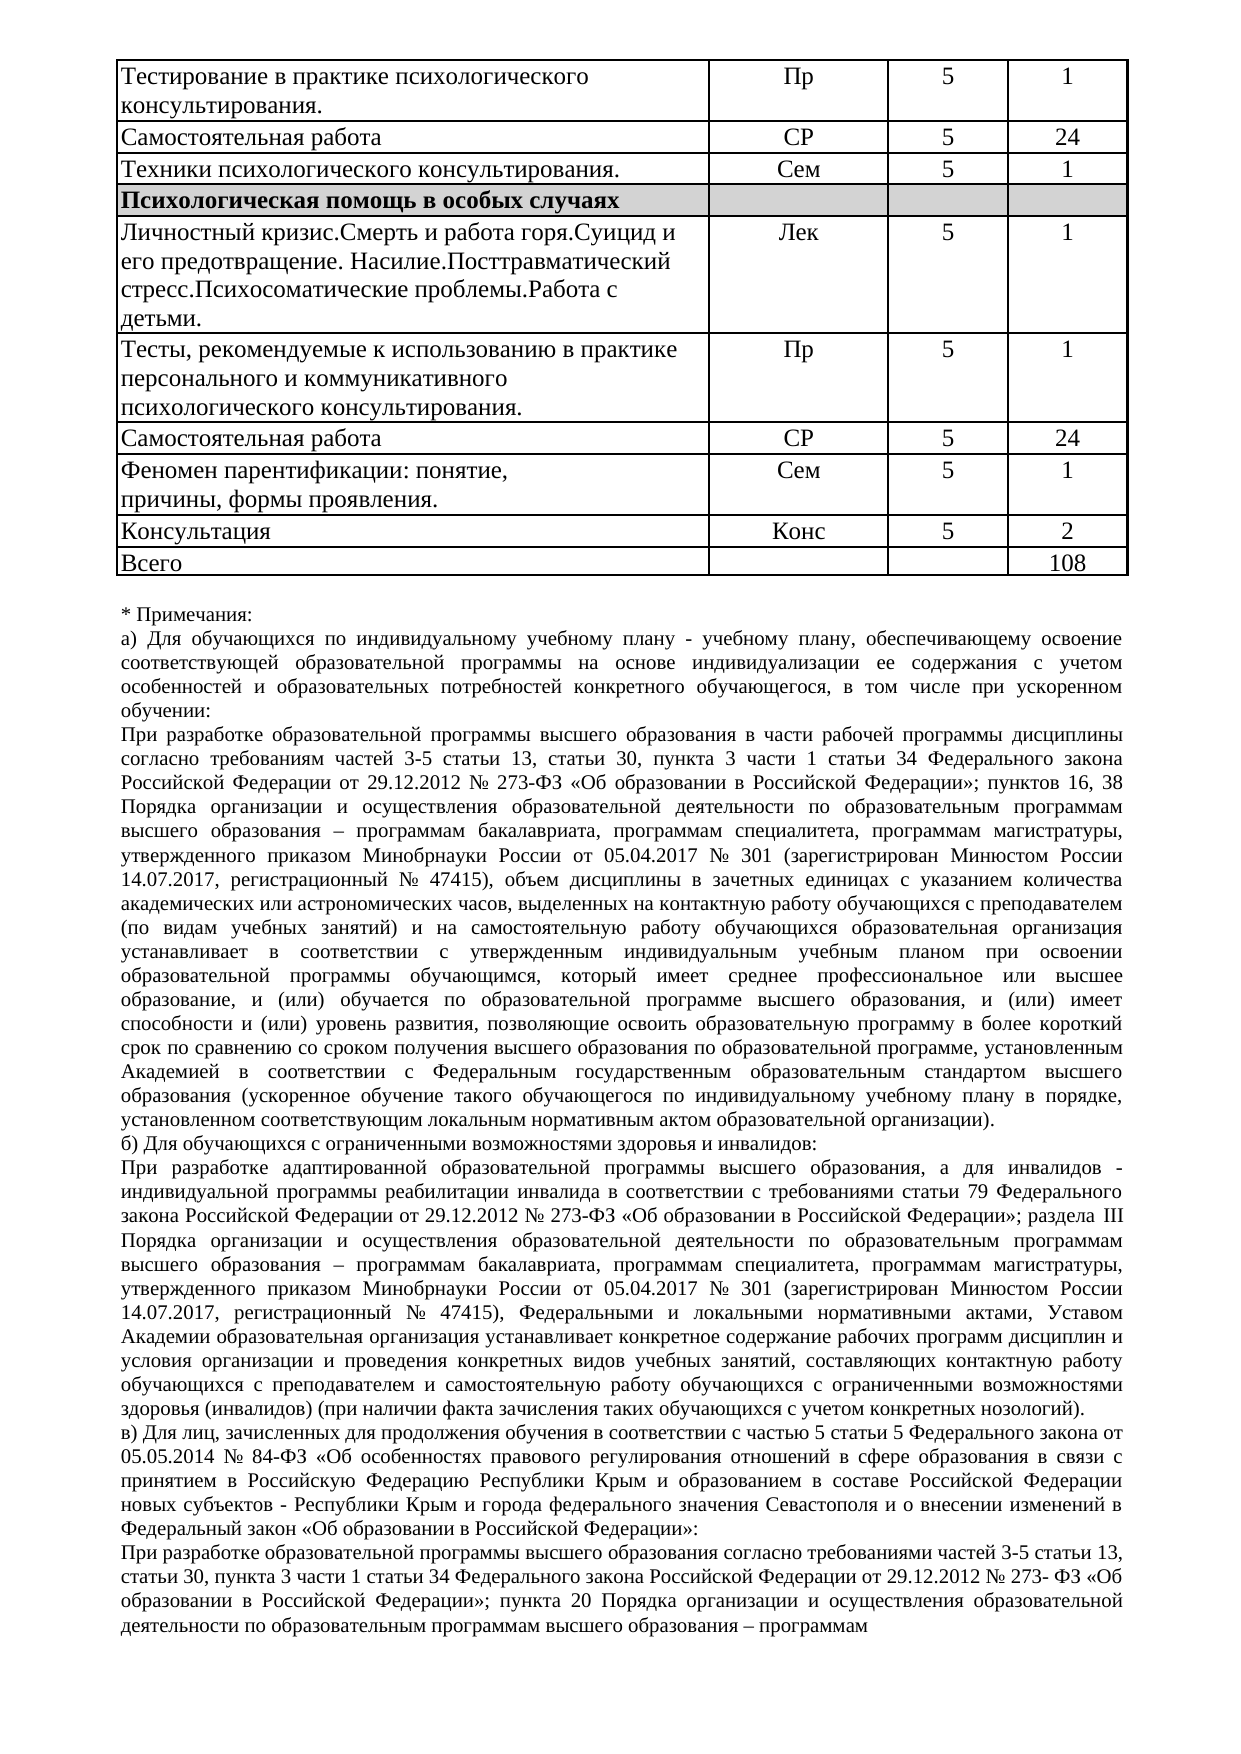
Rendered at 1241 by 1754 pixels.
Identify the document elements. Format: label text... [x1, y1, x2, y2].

table_cell [889, 548, 1007, 574]
table_cell Самостоятельная работа [118, 423, 708, 453]
table_cell 5 [889, 516, 1007, 546]
table_cell 5 [889, 217, 1007, 332]
table_cell Сем [710, 154, 887, 183]
table_cell [710, 185, 887, 215]
table_cell 1 [1009, 217, 1126, 332]
table_cell Сем [710, 455, 887, 514]
table_header Пр [710, 61, 887, 120]
table_cell 5 [889, 423, 1007, 453]
table_cell Феномен парентификации: понятие, причины, формы проявления. [118, 455, 708, 514]
table_cell 24 [1009, 423, 1126, 453]
table_cell Тесты, рекомендуемые к использованию в практике персонального и коммуникативного психологического консультирования. [118, 334, 708, 421]
table_cell Личностный кризис.Смерть и работа горя.Суицид и его предотвращение. Насилие.Посттравматический стресс.Психосоматические проблемы.Работа с детьми. [118, 217, 708, 332]
table_cell Консультация [118, 516, 708, 546]
table_cell СР [710, 423, 887, 453]
table_cell 24 [1009, 122, 1126, 152]
table_cell Техники психологического консультирования. [118, 154, 708, 183]
table_cell Конс [710, 516, 887, 546]
table_cell 5 [889, 122, 1007, 152]
table_cell * Примечания: а) Для обучающихся по индивидуальному учебному плану - учебному плану, обеспечивающему освоение соответствующей образовательной программы на основе индивидуализации ее содержания с учетом особенностей и образовательных потребностей конкретного обучающегося, в том числе при ускоренном обучении: При разработке образовательной программы высшего образования в части рабочей программы дисциплины согласно требованиям частей 3-5 статьи 13, статьи 30, пункта 3 части 1 статьи 34 Федерального закона Российской Федерации от 29.12.2012 № 273-ФЗ «Об образовании в Российской Федерации»; пунктов 16, 38 Порядка организации и осуществления образовательной деятельности по образовательным программам высшего образования – программам бакалавриата, программам специалитета, программам магистратуры, утвержденного приказом Минобрнауки России от 05.04.2017 № 301 (зарегистрирован Минюстом России 14.07.2017, регистрационный № 47415), объем дисциплины в зачетных единицах с указанием количества академических или астрономических часов, выделенных на контактную работу обучающихся с преподавателем (по видам учебных занятий) и на самостоятельную работу обучающихся образовательная организация устанавливает в соответствии с утвержденным индивидуальным учебным планом при освоении образовательной программы обучающимся, который имеет среднее профессиональное или высшее образование, и (или) обучается по образовательной программе высшего образования, и (или) имеет способности и (или) уровень развития, позволяющие освоить образовательную программу в более короткий срок по сравнению со сроком получения высшего образования по образовательной программе, установленным Академией в соответствии с Федеральным государственным образовательным стандартом высшего образования (ускоренное обучение такого обучающегося по индивидуальному учебному плану в порядке, установленном соответствующим локальным нормативным актом образовательной организации). б) Для обучающихся с ограниченными возможностями здоровья и инвалидов: При разработке адаптированной образовательной программы высшего образования, а для инвалидов - индивидуальной программы реабилитации инвалида в соответствии с требованиями статьи 79 Федерального закона Российской Федерации от 29.12.2012 № 273-ФЗ «Об образовании в Российской Федерации»; раздела III Порядка организации и осуществления образовательной деятельности по образовательным программам высшего образования – программам бакалавриата, программам специалитета, программам магистратуры, утвержденного приказом Минобрнауки России от 05.04.2017 № 301 (зарегистрирован Минюстом России 14.07.2017, регистрационный № 47415), Федеральными и локальными нормативными актами, Уставом Академии образовательная организация устанавливает конкретное содержание рабочих программ дисциплин и условия организации и проведения конкретных видов учебных занятий, составляющих контактную работу обучающихся с преподавателем и самостоятельную работу обучающихся с ограниченными возможностями здоровья (инвалидов) (при наличии факта зачисления таких обучающихся с учетом конкретных нозологий). в) Для лиц, зачисленных для продолжения обучения в соответствии с частью 5 статьи 5 Федерального закона от 05.05.2014 № 84-ФЗ «Об особенностях правового регулирования отношений в сфере образования в связи с принятием в Российскую Федерацию Республики Крым и образованием в составе Российской Федерации новых субъектов - Республики Крым и города федерального значения Севастополя и о внесении изменений в Федеральный закон «Об образовании в Российской Федерации»: При разработке образовательной программы высшего образования согласно требованиями частей 3-5 статьи 13, статьи 30, пункта 3 части 1 статьи 34 Федерального закона Российской Федерации от 29.12.2012 № 273- ФЗ «Об образовании в Российской Федерации»; пункта 20 Порядка организации и осуществления образовательной деятельности по образовательным программам высшего образования – программам [117, 576, 1127, 1662]
table_cell [889, 185, 1007, 215]
table_cell Всего [118, 548, 708, 574]
table_cell [710, 548, 887, 574]
table_cell 5 [889, 455, 1007, 514]
table_cell Лек [710, 217, 887, 332]
table_cell [1009, 185, 1126, 215]
table_cell 108 [1009, 548, 1126, 574]
table_cell 1 [1009, 334, 1126, 421]
table_cell 5 [889, 154, 1007, 183]
table_cell Психологическая помощь в особых случаях [118, 185, 708, 215]
table_header 1 [1009, 61, 1126, 120]
table_cell 1 [1009, 455, 1126, 514]
table_cell 2 [1009, 516, 1126, 546]
table_header Тестирование в практике психологического консультирования. [118, 61, 708, 120]
table_cell Самостоятельная работа [118, 122, 708, 152]
table_cell СР [710, 122, 887, 152]
table_cell 5 [889, 334, 1007, 421]
table_header 5 [889, 61, 1007, 120]
table_cell Пр [710, 334, 887, 421]
table_cell 1 [1009, 154, 1126, 183]
